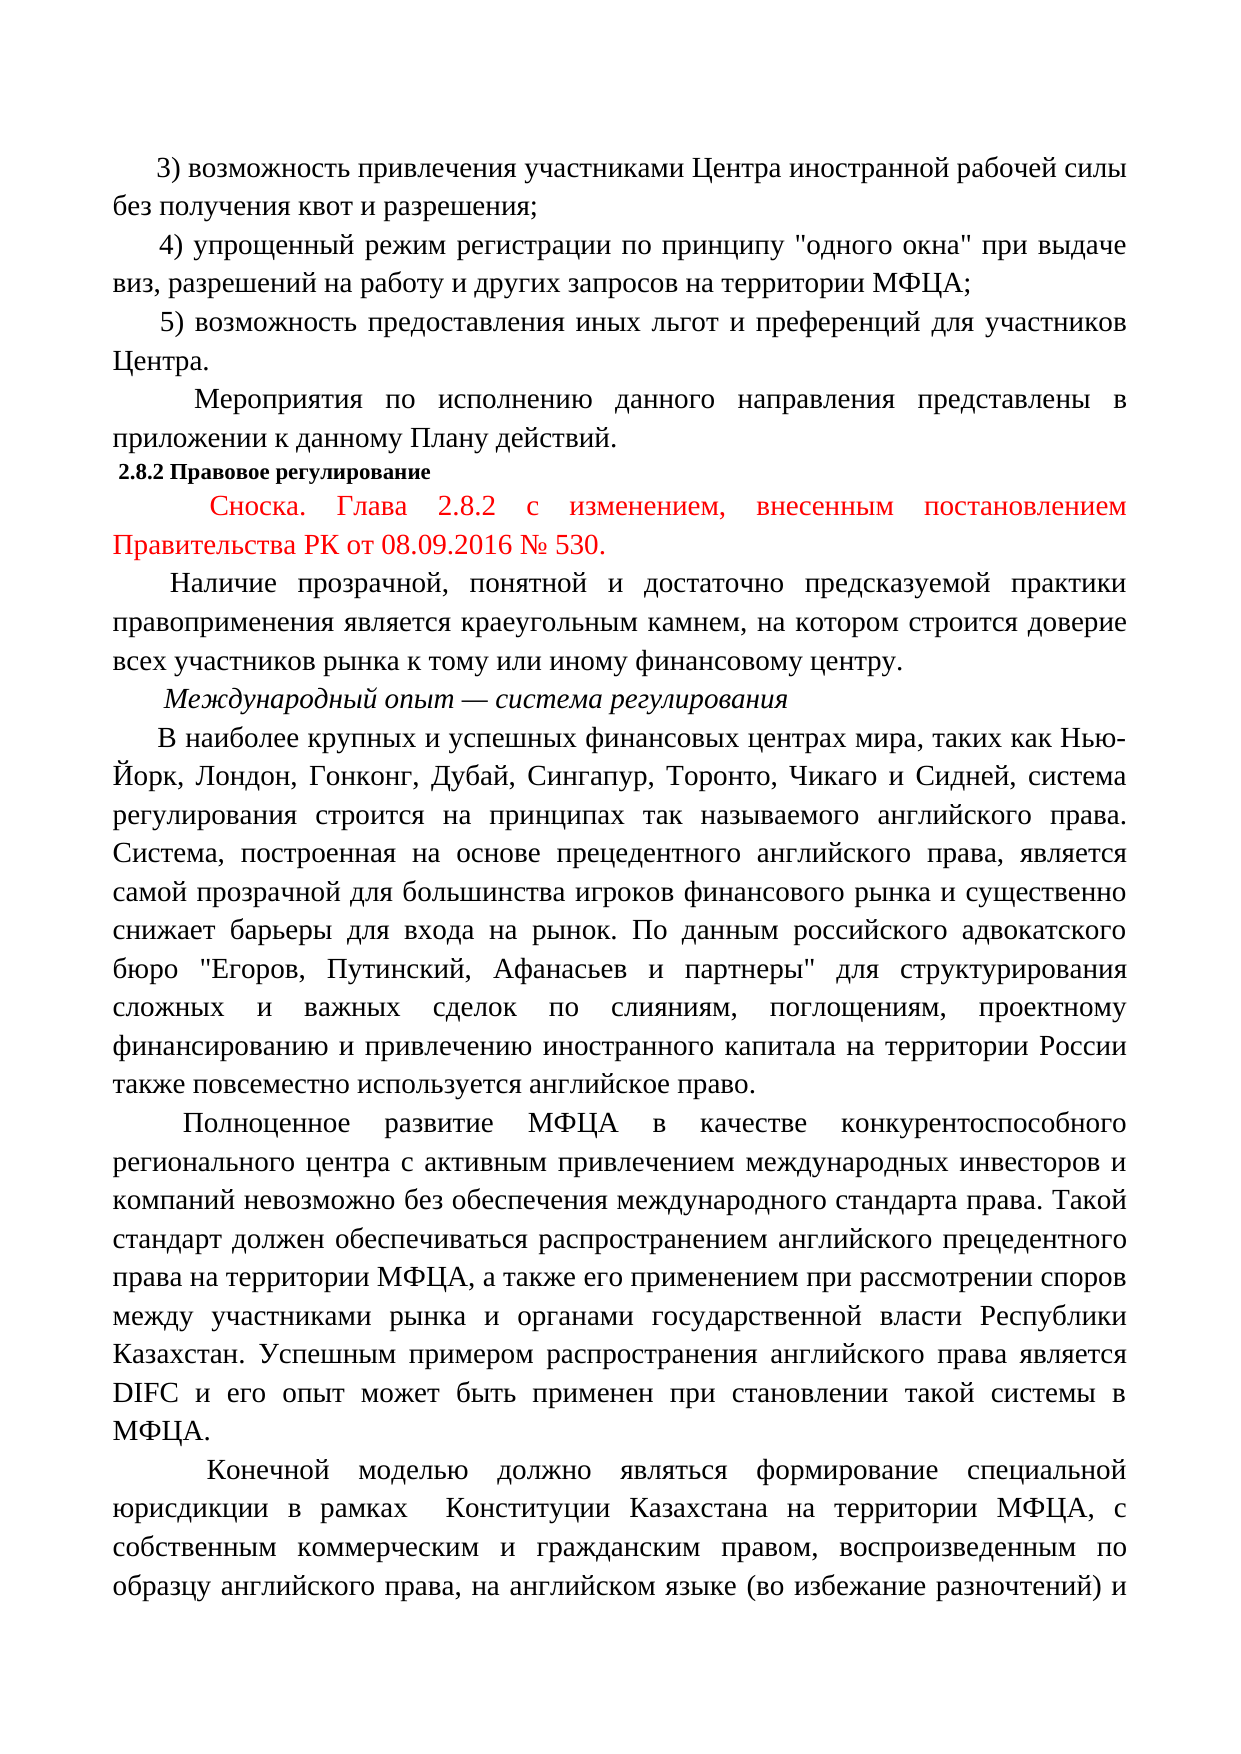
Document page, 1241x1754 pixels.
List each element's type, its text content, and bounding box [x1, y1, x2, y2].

text В наиболее крупных и успешных финансовых центрах мира, таких как Нью-Йорк, Лондон, Гонконг, Дубай, Сингапур, Торонто, Чикаго и Сидней, система регулирования строится на принципах так называемого английского права. Система, построенная на основе прецедентного английского права, является самой прозрачной для большинства игроков финансового рынка и существенно снижает барьеры для входа на рынок. По данным российского адвокатского бюро "Егоров, Путинский, Афанасьев и партнеры" для структурирования сложных и важных сделок по слияниям, поглощениям, проектному финансированию и привлечению иностранного капитала на территории России также повсеместно используется английское право. [112, 720, 1128, 1100]
text Наличие прозрачной, понятной и достаточно предсказуемой практики правоприменения является краеугольным камнем, на котором строится доверие всех участников рынка к тому или иному финансовому центру. [112, 566, 1128, 676]
text 5) возможность предоставления иных льгот и преференций для участников Центра. [112, 304, 1128, 376]
text Сноска. Глава 2.8.2 с изменением, внесенным постановлением Правительства РК от 08.09.2016 № 530. [112, 488, 1128, 561]
text Полноценное развитие МФЦА в качестве конкурентоспособного регионального центра с активным привлечением международных инвесторов и компаний невозможно без обеспечения международного стандарта права. Такой стандарт должен обеспечиваться распространением английского прецедентного права на территории МФЦА, а также его применением при рассмотрении споров между участниками рынка и органами государственной власти Республики Казахстан. Успешным примером распространения английского права является DIFC и его опыт может быть применен при становлении такой системы в МФЦА. [112, 1105, 1128, 1447]
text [112, 1452, 1128, 1601]
text 3) возможность привлечения участниками Центра иностранной рабочей силы без получения квот и разрешения; [112, 150, 1128, 222]
text Международный опыт — система регулирования [112, 681, 1128, 715]
text 4) упрощенный режим регистрации по принципу "одного окна" при выдаче виз, разрешений на работу и других запросов на территории МФЦА; [112, 227, 1128, 299]
text 2.8.2 Правовое регулирование [112, 458, 1128, 485]
text Мероприятия по исполнению данного направления представлены в приложении к данному Плану действий. [112, 381, 1128, 453]
